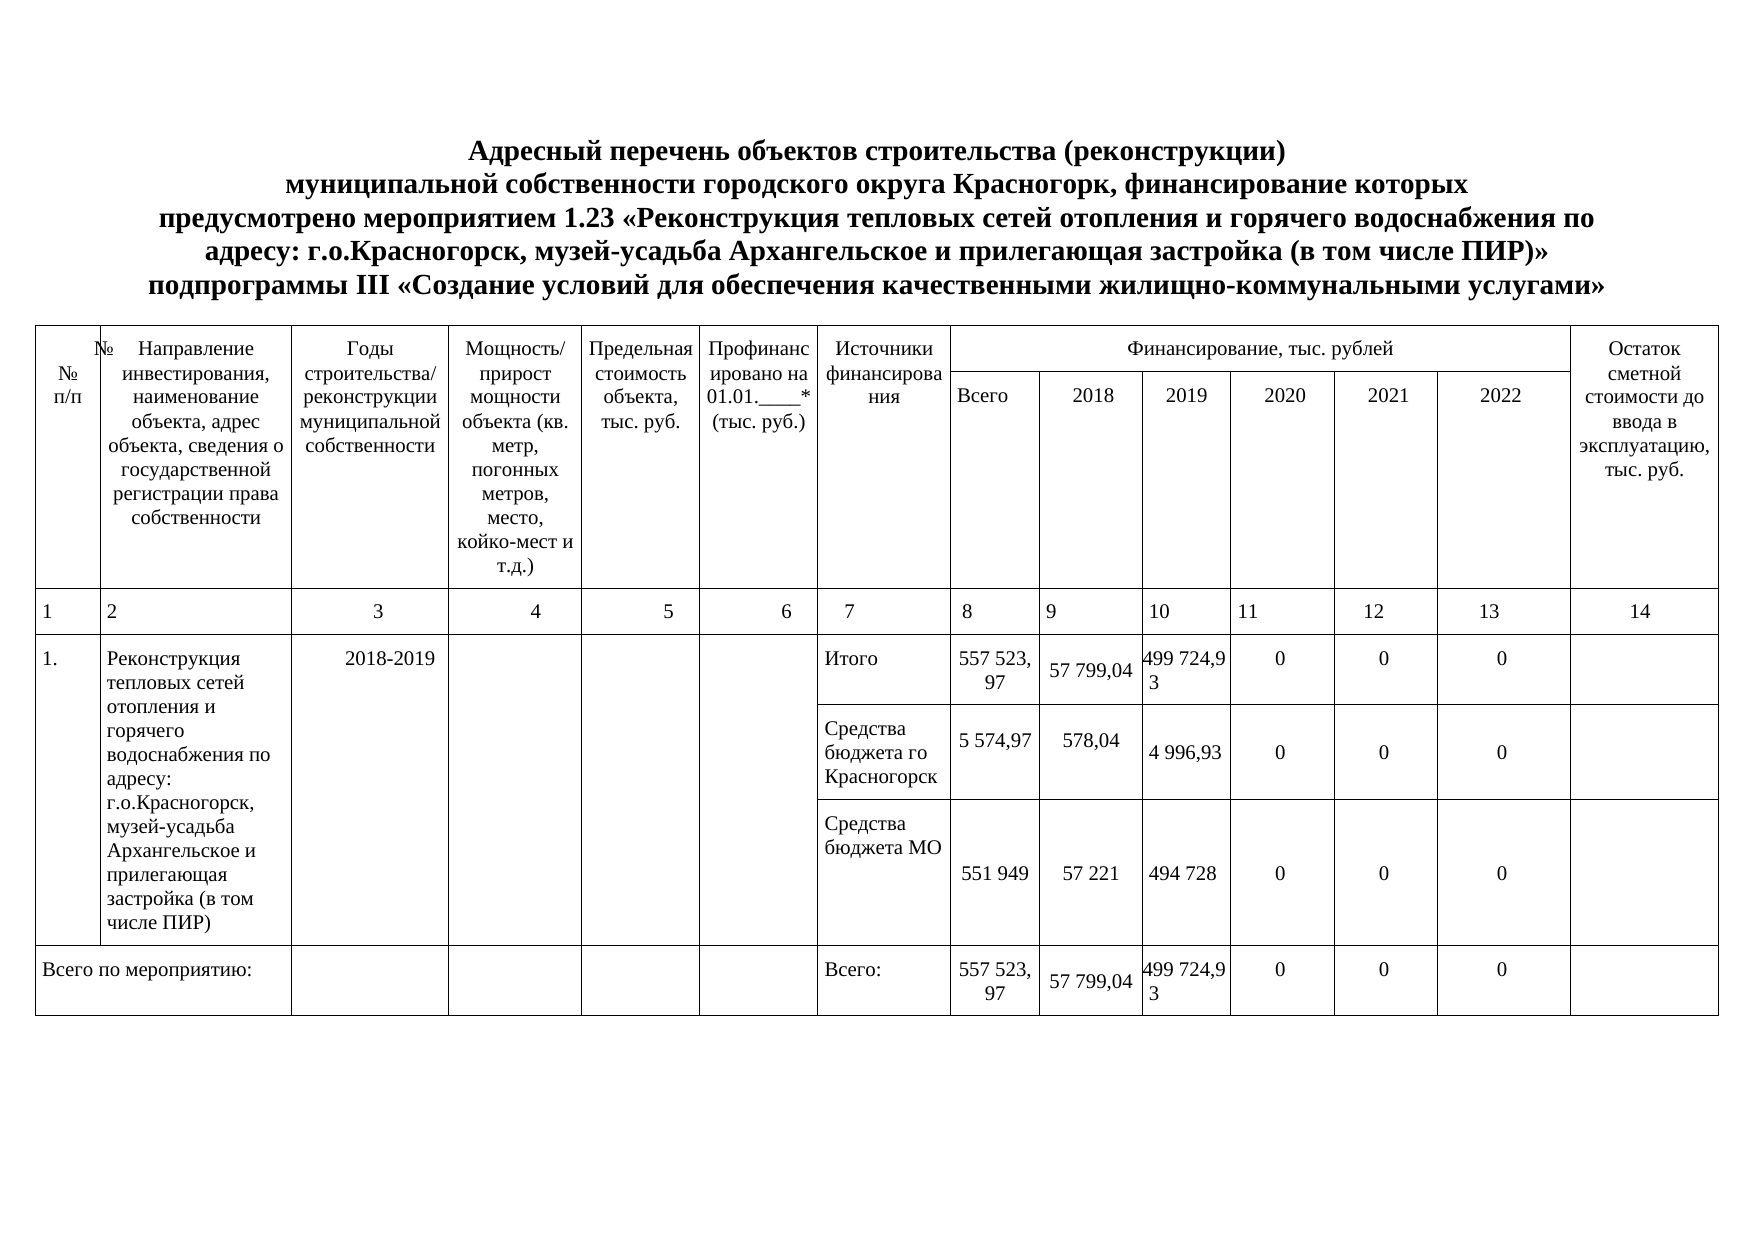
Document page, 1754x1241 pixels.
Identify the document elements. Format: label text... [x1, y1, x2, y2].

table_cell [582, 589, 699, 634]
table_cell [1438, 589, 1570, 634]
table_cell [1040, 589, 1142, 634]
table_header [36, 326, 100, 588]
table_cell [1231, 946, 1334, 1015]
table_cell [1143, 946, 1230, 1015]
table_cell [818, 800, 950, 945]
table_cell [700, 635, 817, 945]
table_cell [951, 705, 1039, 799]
text муниципальной собственности городского округа Красногорк, финансирование которых [118, 166, 1636, 200]
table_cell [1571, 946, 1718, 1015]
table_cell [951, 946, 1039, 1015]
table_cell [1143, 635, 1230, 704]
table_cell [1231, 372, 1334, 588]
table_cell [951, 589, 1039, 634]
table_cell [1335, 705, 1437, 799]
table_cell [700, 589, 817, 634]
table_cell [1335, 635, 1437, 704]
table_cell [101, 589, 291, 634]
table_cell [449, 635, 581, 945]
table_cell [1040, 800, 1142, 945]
text предусмотрено мероприятием 1.23 «Реконструкция тепловых сетей отопления и горячего водоснабжения по адресу: г.о.Красногорск, музей-усадьба Архангельское и прилегающая застройка (в том числе ПИР)» [118, 200, 1636, 267]
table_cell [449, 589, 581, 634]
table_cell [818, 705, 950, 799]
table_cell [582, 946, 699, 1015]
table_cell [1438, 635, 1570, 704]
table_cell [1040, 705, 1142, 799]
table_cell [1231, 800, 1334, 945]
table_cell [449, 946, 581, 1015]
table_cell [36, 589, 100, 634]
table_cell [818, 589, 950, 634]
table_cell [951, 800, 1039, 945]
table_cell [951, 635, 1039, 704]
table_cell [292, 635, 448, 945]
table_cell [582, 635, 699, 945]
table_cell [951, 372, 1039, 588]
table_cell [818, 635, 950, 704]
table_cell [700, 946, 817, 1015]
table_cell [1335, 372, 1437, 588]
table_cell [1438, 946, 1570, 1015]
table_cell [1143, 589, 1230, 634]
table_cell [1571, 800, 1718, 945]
text подпрограммы III «Создание условий для обеспечения качественными жилищно-коммунальными услугами» [118, 267, 1636, 301]
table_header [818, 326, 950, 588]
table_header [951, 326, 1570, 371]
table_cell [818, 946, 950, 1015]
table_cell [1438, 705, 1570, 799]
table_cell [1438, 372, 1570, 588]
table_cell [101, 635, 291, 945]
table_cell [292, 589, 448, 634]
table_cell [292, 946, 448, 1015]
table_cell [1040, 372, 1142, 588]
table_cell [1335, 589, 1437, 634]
text Адресный перечень объектов строительства (реконструкции) [118, 133, 1636, 166]
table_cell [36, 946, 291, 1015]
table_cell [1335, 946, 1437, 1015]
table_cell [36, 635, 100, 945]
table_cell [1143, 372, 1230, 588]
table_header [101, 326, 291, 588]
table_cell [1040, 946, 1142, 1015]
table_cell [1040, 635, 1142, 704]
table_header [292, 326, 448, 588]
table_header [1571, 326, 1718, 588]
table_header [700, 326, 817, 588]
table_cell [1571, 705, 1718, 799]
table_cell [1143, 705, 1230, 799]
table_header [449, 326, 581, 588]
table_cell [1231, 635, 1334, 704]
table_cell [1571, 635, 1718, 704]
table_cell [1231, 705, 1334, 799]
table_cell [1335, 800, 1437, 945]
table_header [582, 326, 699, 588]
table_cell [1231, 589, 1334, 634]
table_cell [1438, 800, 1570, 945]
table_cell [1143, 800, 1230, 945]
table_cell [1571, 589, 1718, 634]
